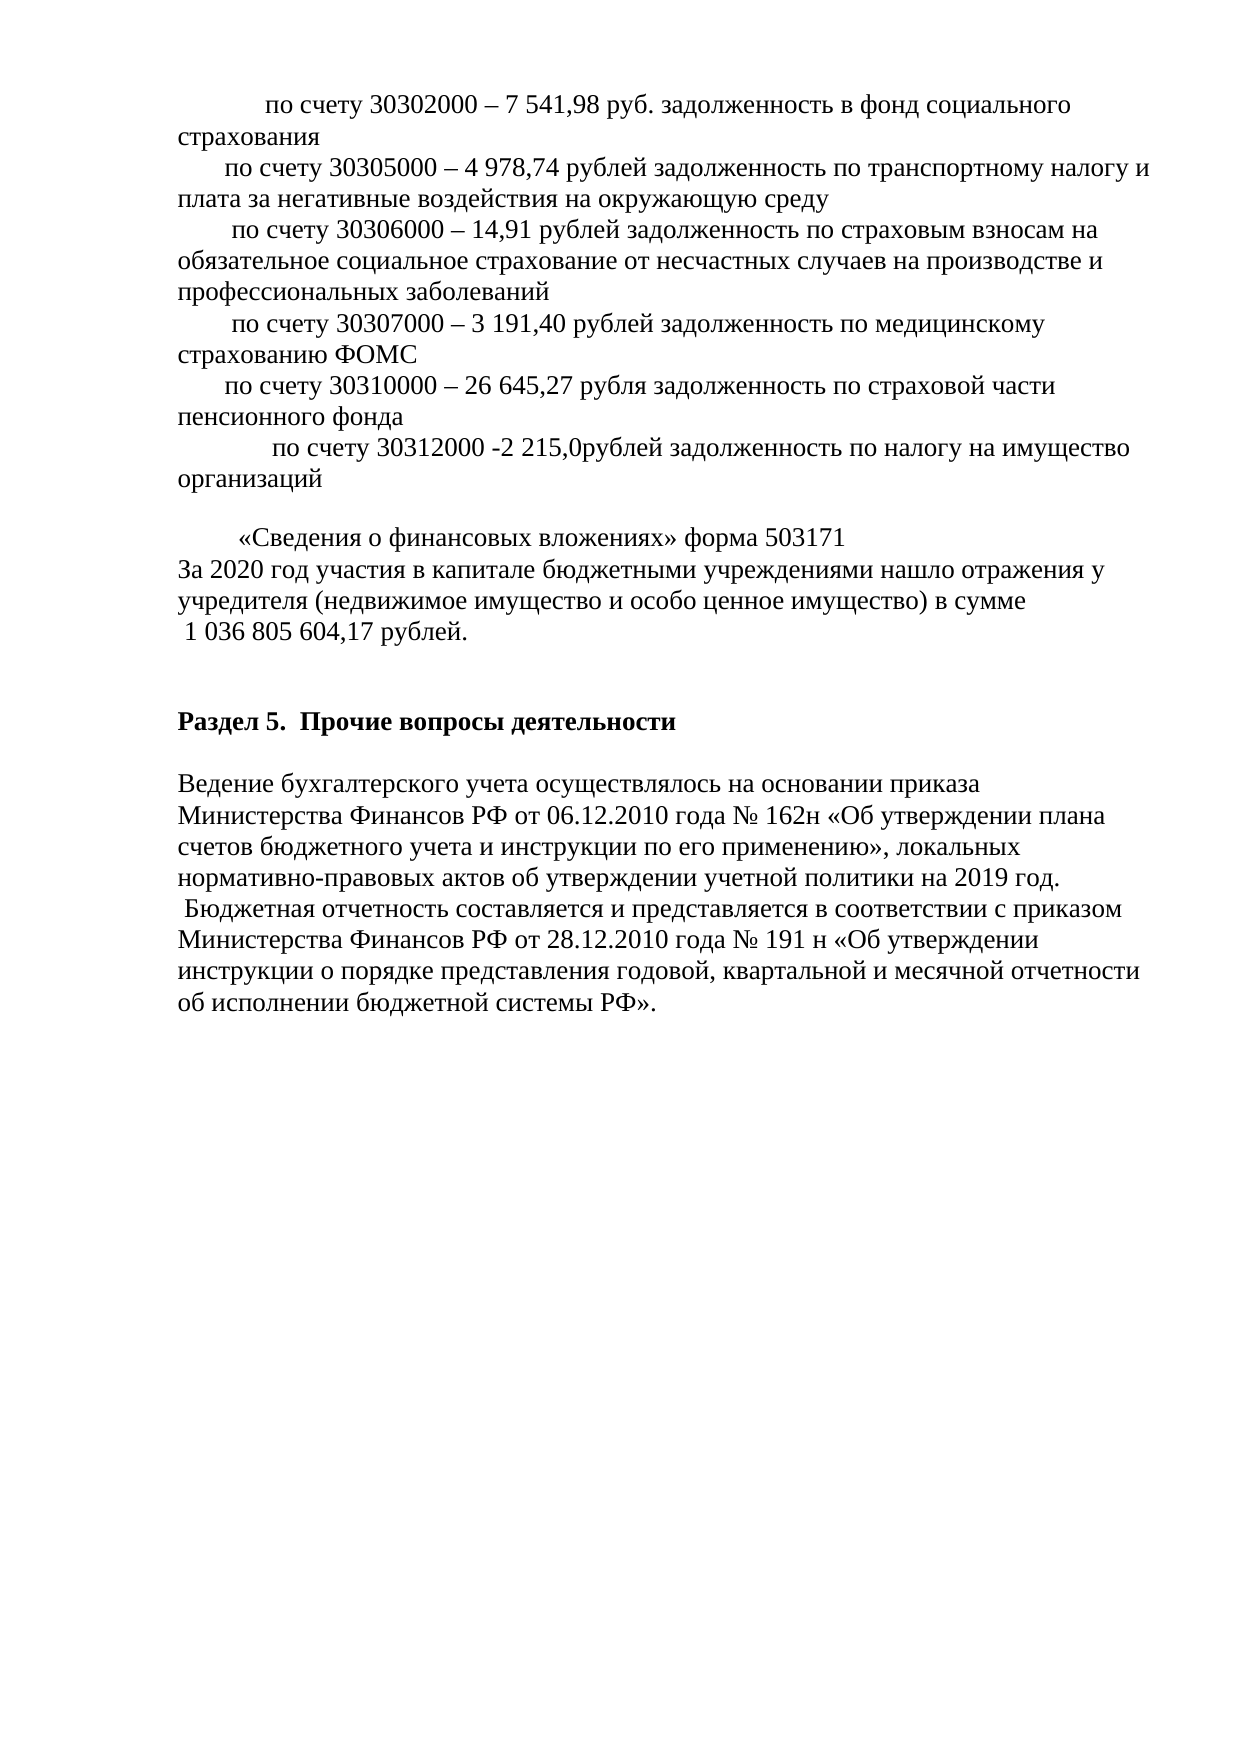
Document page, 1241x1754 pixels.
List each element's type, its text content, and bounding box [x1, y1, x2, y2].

text по счету 30307000 – 3 191,40 рублей задолженность по медицинскому страхованию ФОМС [177, 307, 1152, 369]
text Бюджетная отчетность составляется и представляется в соответствии с приказом Министерства Финансов РФ от 28.12.2010 года № 191 н «Об утверждении инструкции о порядке представления годовой, квартальной и месячной отчетности об исполнении бюджетной системы РФ». [177, 892, 1152, 1017]
text по счету 30306000 – 14,91 рублей задолженность по страховым взносам на обязательное социальное страхование от несчастных случаев на производстве и профессиональных заболеваний [177, 213, 1152, 307]
text Ведение бухгалтерского учета осуществлялось на основании приказа Министерства Финансов РФ от 06.12.2010 года № 162н «Об утверждении плана счетов бюджетного учета и инструкции по его применению», локальных нормативно-правовых актов об утверждении учетной политики на 2019 год. [177, 768, 1152, 892]
text по счету 30305000 – 4 978,74 рублей задолженность по транспортному налогу и плата за негативные воздействия на окружающую среду [177, 151, 1152, 213]
text «Сведения о финансовых вложениях» форма 503171 [177, 522, 1152, 553]
text по счету 30312000 -2 215,0рублей задолженность по налогу на имущество организаций [177, 431, 1152, 493]
text За 2020 год участия в капитале бюджетными учреждениями нашло отражения у учредителя (недвижимое имущество и особо ценное имущество) в сумме [177, 553, 1152, 615]
text по счету 30310000 – 26 645,27 рубля задолженность по страховой части пенсионного фонда [177, 369, 1152, 431]
text Раздел 5. Прочие вопросы деятельности [177, 705, 1152, 736]
text 1 036 805 604,17 рублей. [177, 615, 1152, 646]
text по счету 30302000 – 7 541,98 руб. задолженность в фонд социального страхования [177, 89, 1152, 151]
